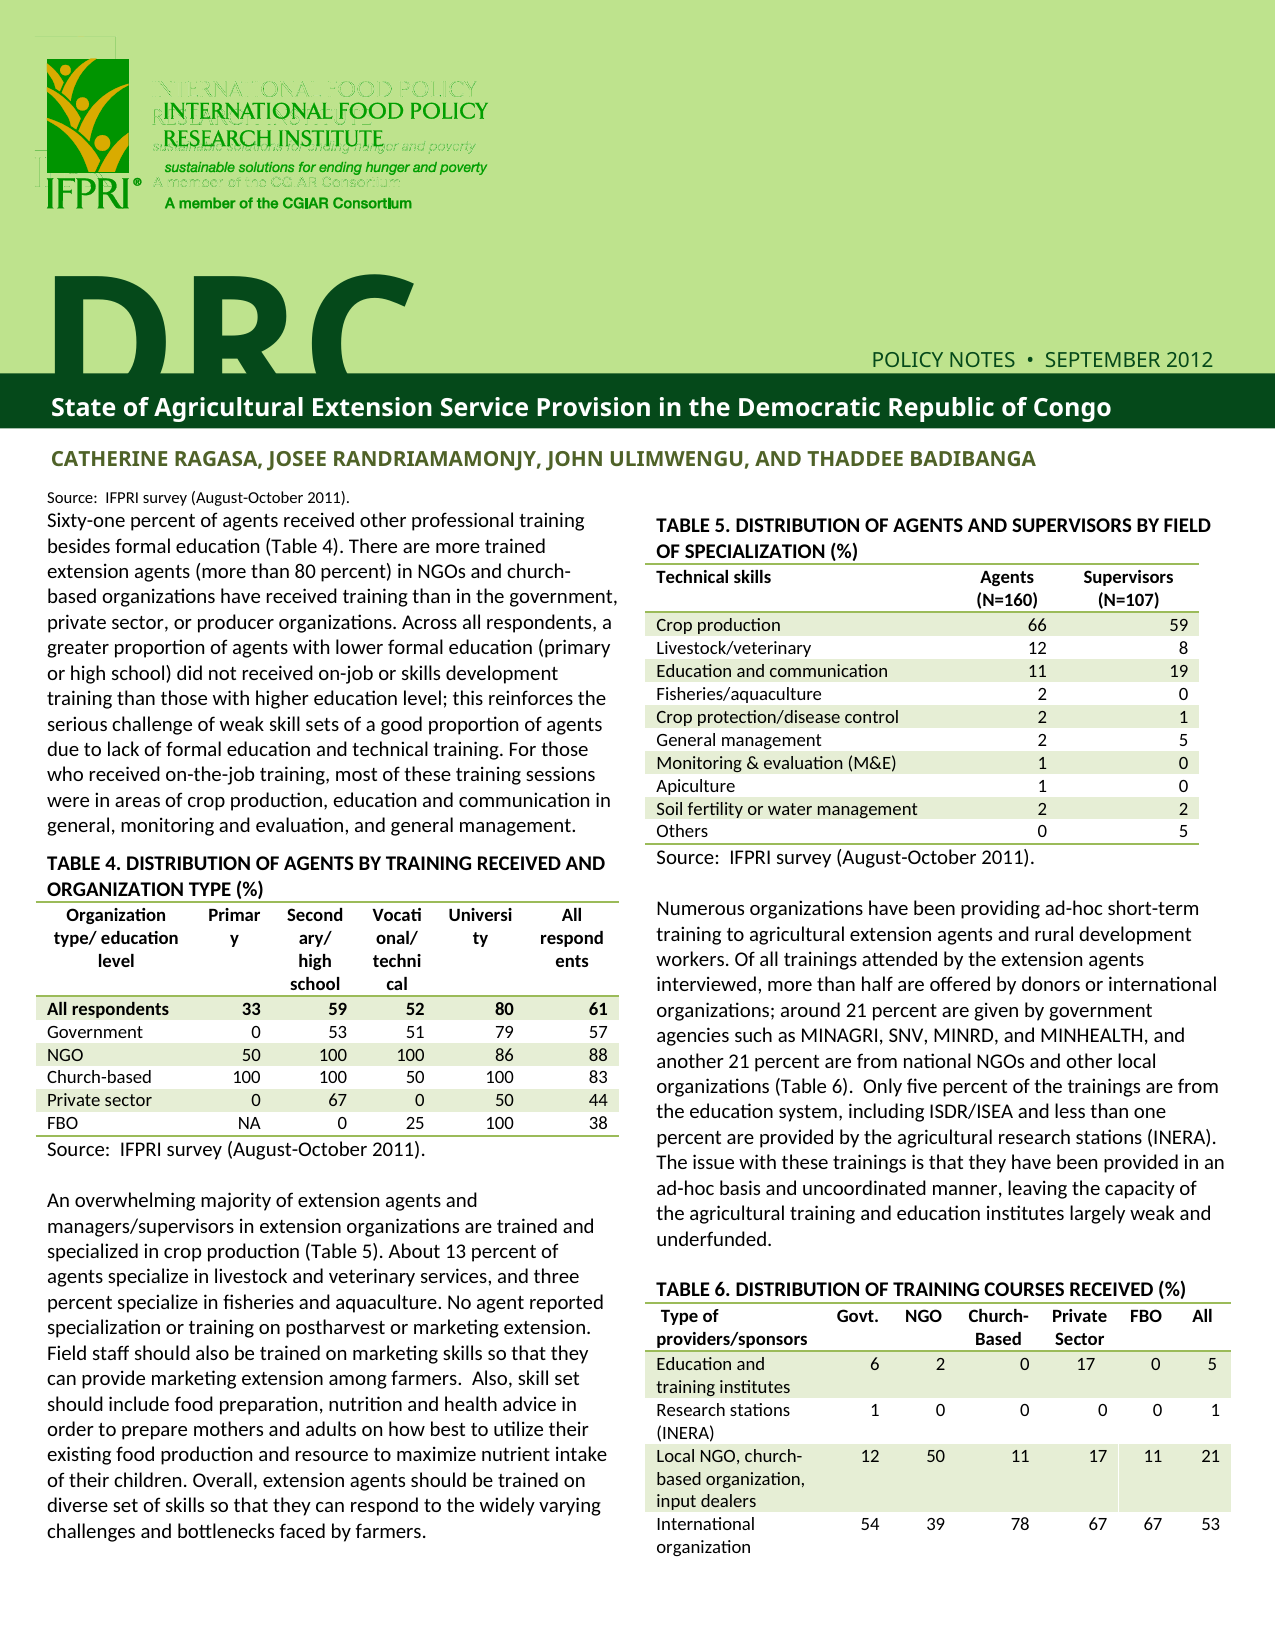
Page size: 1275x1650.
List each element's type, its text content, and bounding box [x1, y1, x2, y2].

table_cell 100 [272, 1043, 358, 1066]
table_cell 0 [1106, 1352, 1172, 1398]
table_cell 1 [956, 751, 1058, 774]
table_cell NGO [36, 1043, 197, 1066]
table_header Agents (N=160) [956, 565, 1058, 611]
table_cell 12 [825, 1444, 891, 1512]
table_cell 50 [358, 1066, 436, 1089]
table_header Secondary/ high school [272, 903, 358, 995]
table_cell 83 [525, 1066, 619, 1089]
table_header NGO [891, 1304, 956, 1350]
text Table 6. Distribution of training courses received (%) [656, 1277, 1228, 1302]
table_cell 0 [1058, 774, 1199, 797]
table_cell 0 [1119, 1398, 1173, 1444]
table_cell 86 [436, 1043, 525, 1066]
table_cell Others [645, 820, 956, 842]
text An overwhelming majority of extension agents and managers/supervisors in extension organizations are trained and specialized in crop production (Table 5). About 13 percent of agents specialize in livestock and veterinary services, and three percent specialize in fisheries and aquaculture. No agent reported specialization or training on postharvest or marketing extension. Field staff should also be trained on marketing skills so that they can provide marketing extension among farmers. Also, skill set should include food preparation, nutrition and health advice in order to prepare mothers and adults on how best to utilize their existing food production and resource to maximize nutrient intake of their children. Overall, extension agents should be trained on diverse set of skills so that they can respond to the widely varying challenges and bottlenecks faced by farmers. [47, 1187, 619, 1543]
table_cell Private sector [36, 1089, 197, 1112]
table_cell 100 [272, 1066, 358, 1089]
table_cell 50 [436, 1089, 525, 1112]
table_cell 33 [197, 997, 272, 1020]
table_cell Research stations (INERA) [645, 1398, 825, 1444]
table_cell 2 [1058, 797, 1199, 819]
table_cell 11 [956, 659, 1058, 682]
table_cell 6 [825, 1352, 891, 1398]
table_cell 53 [272, 1020, 358, 1043]
table_cell 0 [358, 1089, 436, 1112]
table_cell 2 [956, 705, 1058, 728]
table_cell Crop production [645, 613, 956, 636]
table_header All respondents [525, 903, 619, 995]
table_cell 2 [891, 1352, 956, 1398]
table_cell Livestock/veterinary [645, 636, 956, 659]
table_cell 2 [956, 682, 1058, 705]
table_cell 21 [1173, 1444, 1231, 1512]
table_cell International organization [645, 1513, 825, 1558]
text Numerous organizations have been providing ad-hoc short-term training to agricultural extension agents and rural development workers. Of all trainings attended by the extension agents interviewed, more than half are offered by donors or international organizations; around 21 percent are given by government agencies such as MINAGRI, SNV, MINRD, and MINHEALTH, and another 21 percent are from national NGOs and other local organizations (Table 6). Only five percent of the trainings are from the education system, including ISDR/ISEA and less than one percent are provided by the agricultural research stations (INERA). The issue with these trainings is that they have been provided in an ad-hoc basis and uncoordinated manner, leaving the capacity of the agricultural training and education institutes largely weak and underfunded. [656, 895, 1228, 1251]
table_cell 0 [956, 1398, 1041, 1444]
table_cell 88 [525, 1043, 619, 1066]
table_header Organization type/ education level [36, 903, 197, 995]
table_cell 67 [272, 1089, 358, 1112]
table_cell 100 [436, 1066, 525, 1089]
table_cell 0 [891, 1398, 956, 1444]
table_header University [436, 903, 525, 995]
table_cell 50 [891, 1444, 956, 1512]
text Source: IFPRI survey (August-October 2011). [656, 844, 1228, 870]
table_cell 53 [1173, 1513, 1231, 1558]
text Table 4. Distribution of agents by training received and organization type (%) [47, 850, 619, 901]
table_cell 25 [358, 1112, 436, 1134]
text Sixty-one percent of agents received other professional training besides formal education (Table 4). There are more trained extension agents (more than 80 percent) in NGOs and church-based organizations have received training than in the government, private sector, or producer organizations. Across all respondents, a greater proportion of agents with lower formal education (primary or high school) did not received on-job or skills development training than those with higher education level; this reinforces the serious challenge of weak skill sets of a good proportion of agents due to lack of formal education and technical training. For those who received on-the-job training, most of these training sessions were in areas of crop production, education and communication in general, monitoring and evaluation, and general management. [47, 507, 619, 838]
text Source: IFPRI survey (August-October 2011). [47, 487, 619, 507]
table_cell Local NGO, church-based organization, input dealers [645, 1444, 825, 1512]
table_cell 1 [956, 774, 1058, 797]
table_cell 67 [1119, 1513, 1173, 1558]
table_cell 44 [525, 1089, 619, 1112]
table_cell 52 [358, 997, 436, 1020]
table_cell 78 [956, 1513, 1041, 1558]
table_cell 59 [1058, 613, 1199, 636]
table_cell All respondents [36, 997, 197, 1020]
table_header Church- Based [956, 1304, 1041, 1350]
text Table 5. Distribution of agents and SUPERVISORS by FIEld of specialization (%) [656, 512, 1228, 563]
table_cell General management [645, 728, 956, 751]
table_cell 51 [358, 1020, 436, 1043]
table_cell NA [197, 1112, 272, 1134]
table_cell 39 [891, 1513, 956, 1558]
table_cell 1 [1173, 1398, 1231, 1444]
table_cell Monitoring & evaluation (M&E) [645, 751, 956, 774]
table_cell 5 [1058, 820, 1199, 842]
table_cell Fisheries/aquaculture [645, 682, 956, 705]
table_cell 57 [525, 1020, 619, 1043]
table_cell 80 [436, 997, 525, 1020]
table_cell 67 [1041, 1513, 1118, 1558]
table_cell Soil fertility or water management [645, 797, 956, 819]
table_cell 11 [956, 1444, 1041, 1512]
table_cell 0 [956, 820, 1058, 842]
table_cell 19 [1058, 659, 1199, 682]
table_header FBO [1119, 1304, 1173, 1350]
table_header Supervisors (N=107) [1058, 565, 1199, 611]
table_cell 0 [1041, 1398, 1118, 1444]
table_cell Government [36, 1020, 197, 1043]
table_cell Education and communication [645, 659, 956, 682]
table_cell 100 [197, 1066, 272, 1089]
table_cell 17 [1041, 1444, 1118, 1512]
table_cell 2 [956, 797, 1058, 819]
table_cell 61 [525, 997, 619, 1020]
table_cell Crop protection/disease control [645, 705, 956, 728]
table_header Technical skills [645, 565, 956, 611]
table_cell 0 [272, 1112, 358, 1134]
table_header Type of providers/sponsors [645, 1304, 825, 1350]
table_cell 100 [358, 1043, 436, 1066]
table_cell 17 [1041, 1352, 1106, 1398]
table_cell 0 [956, 1352, 1041, 1398]
table_cell 59 [272, 997, 358, 1020]
table_cell FBO [36, 1112, 197, 1134]
table_cell 5 [1058, 728, 1199, 751]
table_cell 79 [436, 1020, 525, 1043]
table_cell 50 [197, 1043, 272, 1066]
table_cell 11 [1119, 1444, 1173, 1512]
table_cell Apiculture [645, 774, 956, 797]
table_header Govt. [825, 1304, 891, 1350]
table_cell 0 [197, 1020, 272, 1043]
text Source: IFPRI survey (August-October 2011). [47, 1137, 619, 1162]
table_header All [1173, 1304, 1231, 1350]
table_cell 100 [436, 1112, 525, 1134]
table_header Private Sector [1041, 1304, 1118, 1350]
table_header Primary [197, 903, 272, 995]
table_cell 5 [1172, 1352, 1228, 1398]
table_cell 12 [956, 636, 1058, 659]
table_cell 38 [525, 1112, 619, 1134]
table_header Vocational/ technical [358, 903, 436, 995]
table_cell 54 [825, 1513, 891, 1558]
table_cell Church-based [36, 1066, 197, 1089]
table_cell 1 [1058, 705, 1199, 728]
table_cell 0 [197, 1089, 272, 1112]
table_cell 66 [956, 613, 1058, 636]
table_cell 2 [956, 728, 1058, 751]
table_cell 0 [1058, 682, 1199, 705]
table_cell 1 [825, 1398, 891, 1444]
table_cell 0 [1058, 751, 1199, 774]
table_cell Education and training institutes [645, 1352, 825, 1398]
table_cell 8 [1058, 636, 1199, 659]
